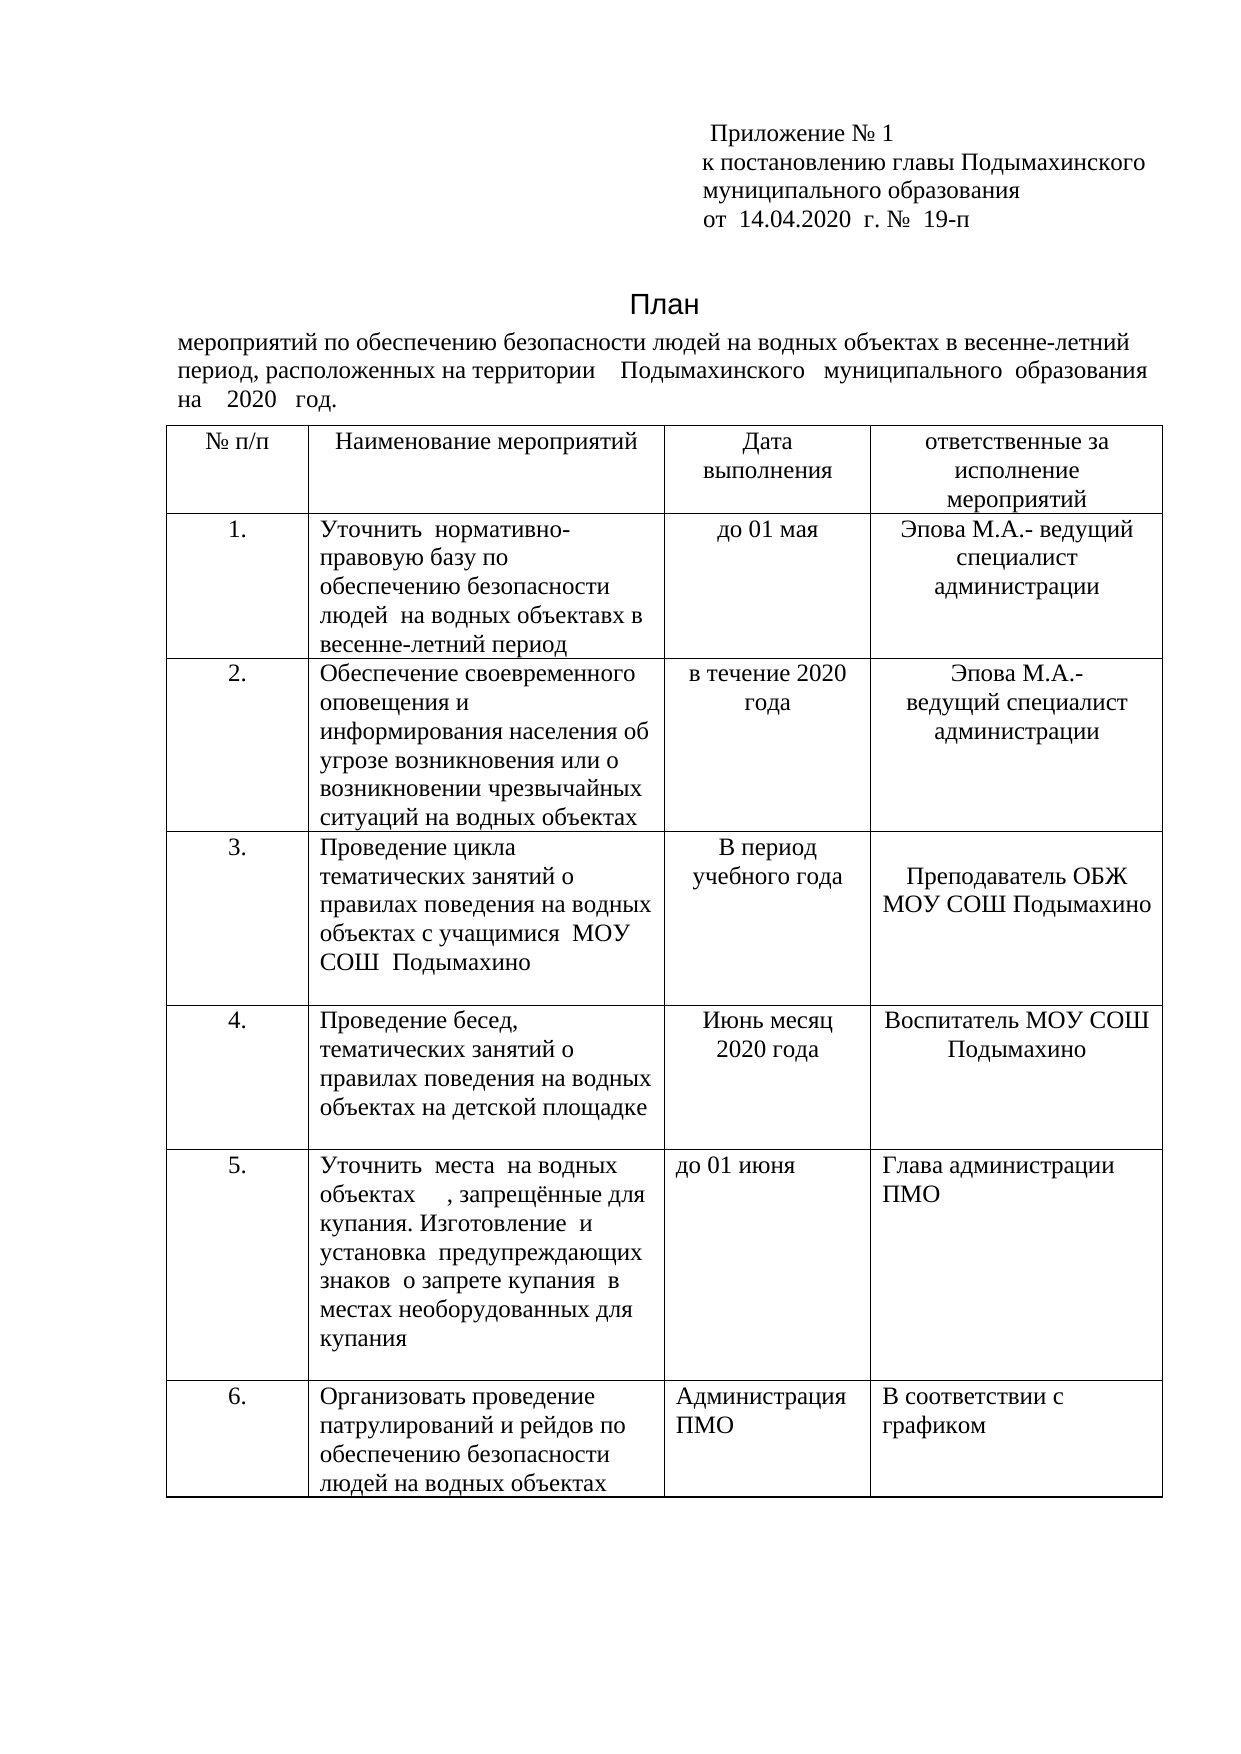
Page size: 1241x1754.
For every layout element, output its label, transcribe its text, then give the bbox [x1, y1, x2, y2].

table_cell Обеспечение своевременного оповещения и информирования населения об угрозе возникновения или о возникновении чрезвычайных ситуаций на водных объектах [309, 659, 664, 831]
table_cell Преподаватель ОБЖ МОУ СОШ Подымахино [871, 832, 1162, 1004]
table_header Наименование мероприятий [309, 426, 664, 513]
text Приложение № 1 [177, 118, 1152, 147]
table_cell до 01 июня [665, 1150, 870, 1380]
table_cell в течение 2020 года [665, 659, 870, 831]
text муниципального образования [177, 176, 1152, 204]
table_cell Организовать проведение патрулирований и рейдов по обеспечению безопасности людей на водных объектах [309, 1381, 664, 1496]
table_cell Глава администрации ПМО [871, 1150, 1162, 1380]
table_cell 6. [167, 1381, 308, 1496]
table_header ответственные за исполнение мероприятий [871, 426, 1162, 513]
table_cell В период учебного года [665, 832, 870, 1004]
table_cell 3. [167, 832, 308, 1004]
table_cell Воспитатель МОУ СОШ Подымахино [871, 1006, 1162, 1149]
table_header № п/п [167, 426, 308, 513]
table_header Дата выполнения [665, 426, 870, 513]
table_cell Эпова М.А.- ведущий специалист администрации [871, 659, 1162, 831]
table_cell 2. [167, 659, 308, 831]
table_cell Июнь месяц 2020 года [665, 1006, 870, 1149]
table_cell Проведение цикла тематических занятий о правилах поведения на водных объектах с учащимися МОУ СОШ Подымахино [309, 832, 664, 1004]
text от 14.04.2020 г. № 19-п [177, 204, 1152, 233]
text мероприятий по обеспечению безопасности людей на водных объектах в весенне-летний период, расположенных на территории Подымахинского муниципального образования на 2020 год. [177, 327, 1152, 413]
table_cell Проведение бесед, тематических занятий о правилах поведения на водных объектах на детской площадке [309, 1006, 664, 1149]
table_cell 1. [167, 514, 308, 657]
table_cell Эпова М.А.- ведущий специалист администрации [871, 514, 1162, 657]
table_cell до 01 мая [665, 514, 870, 657]
table_cell Уточнить нормативно-правовую базу по обеспечению безопасности людей на водных объектавх в весенне-летний период [309, 514, 664, 657]
table_cell Администрация ПМО [665, 1381, 870, 1496]
table_cell 5. [167, 1150, 308, 1380]
table_cell Уточнить места на водных объектах , запрещённые для купания. Изготовление и установка предупреждающих знаков о запрете купания в местах необорудованных для купания [309, 1150, 664, 1380]
text План [177, 287, 1152, 320]
text к постановлению главы Подымахинского [177, 147, 1152, 176]
table_cell В соответствии с графиком [871, 1381, 1162, 1496]
table_cell 4. [167, 1006, 308, 1149]
